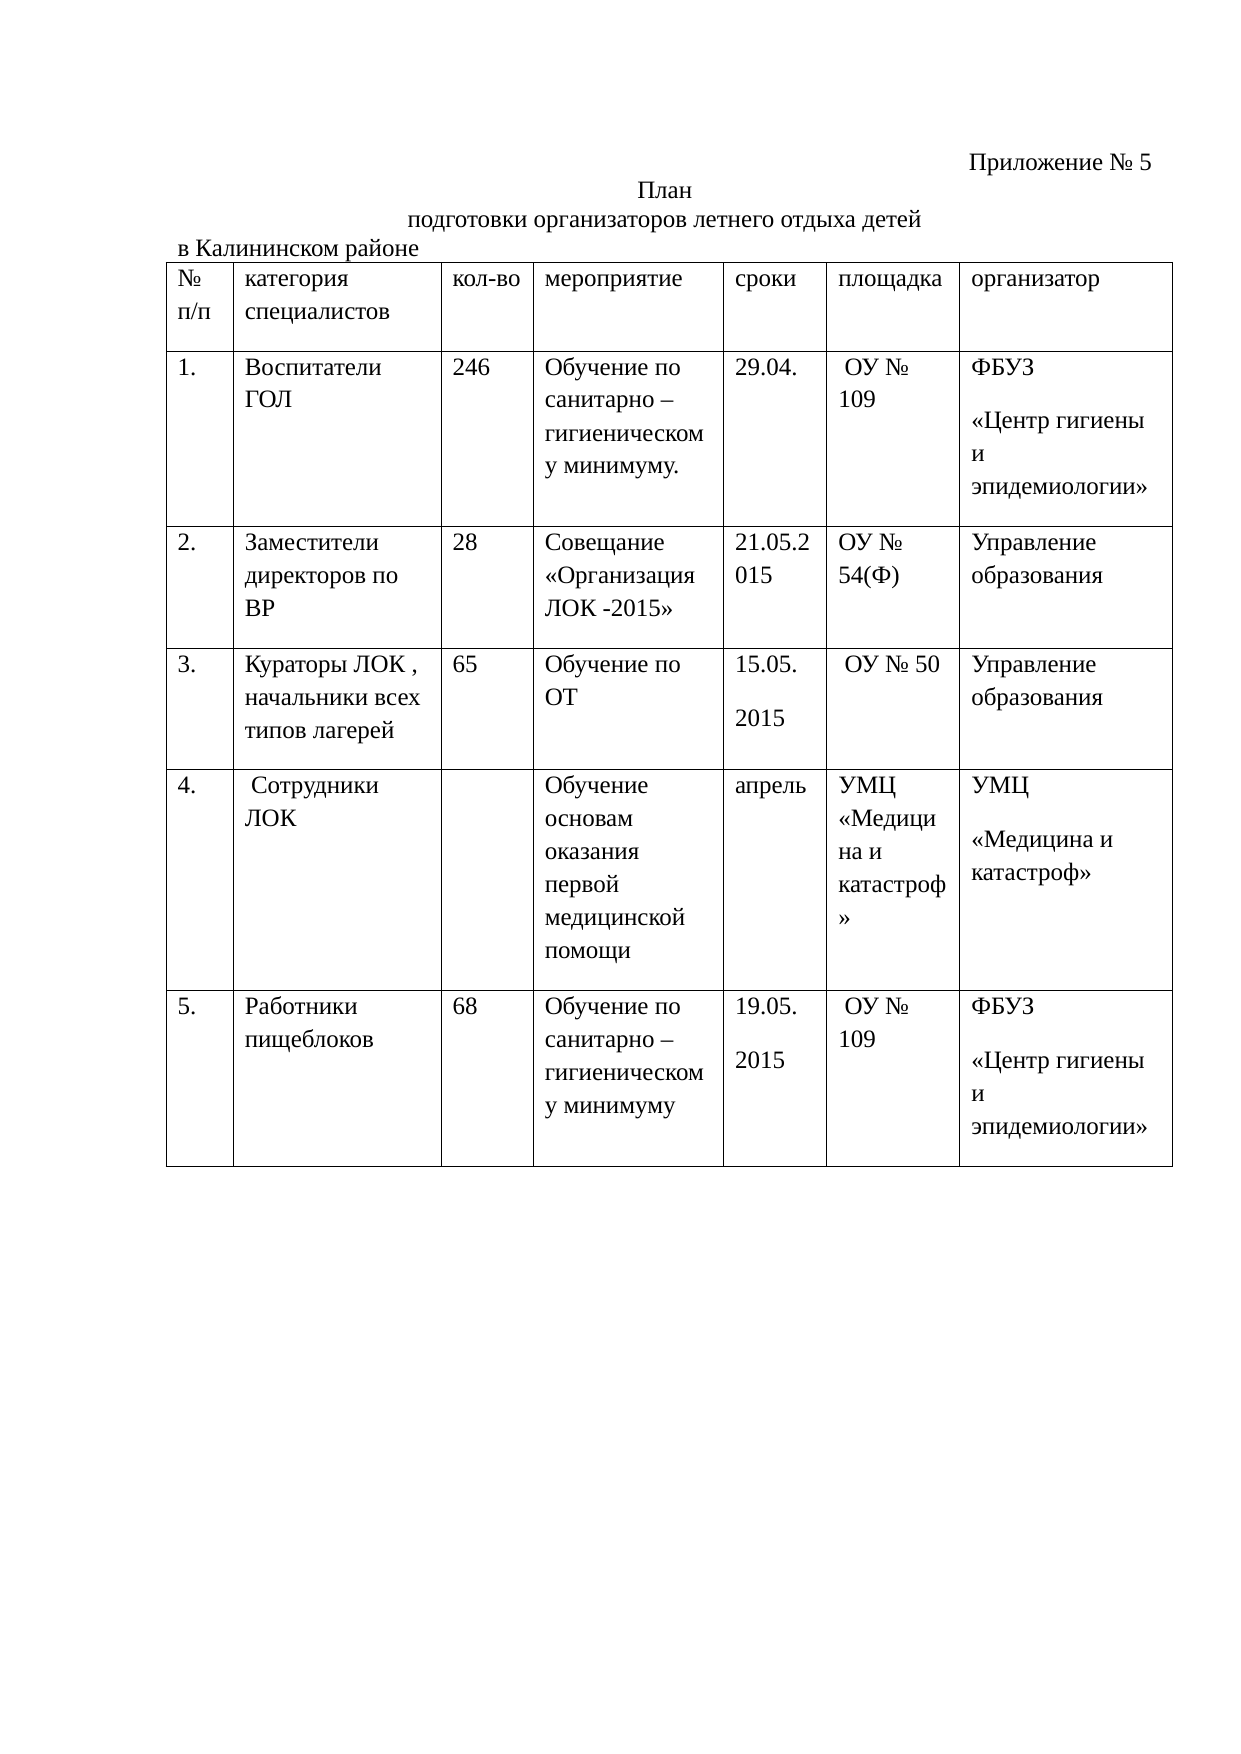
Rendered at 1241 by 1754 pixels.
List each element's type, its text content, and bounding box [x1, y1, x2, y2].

table_cell Совещание «Организация ЛОК -2015» [534, 527, 723, 648]
table_cell 4. [167, 770, 233, 990]
table_cell ОУ № 50 [827, 649, 959, 769]
table_cell 1. [167, 352, 233, 526]
table_header площадка [827, 263, 959, 351]
table_cell [442, 770, 533, 990]
table_cell Кураторы ЛОК , начальники всех типов лагерей [234, 649, 441, 769]
table_cell 65 [442, 649, 533, 769]
table_cell 68 [442, 991, 533, 1166]
text подготовки организаторов летнего отдыха детей [177, 204, 1152, 233]
table_cell Обучение по санитарно – гигиеническому минимуму [534, 991, 723, 1166]
table_header организатор [960, 263, 1172, 351]
table_cell ОУ № 54(Ф) [827, 527, 959, 648]
table_cell 5. [167, 991, 233, 1166]
table_cell Обучение основам оказания первой медицинской помощи [534, 770, 723, 990]
table_cell Обучение по ОТ [534, 649, 723, 769]
table_cell Управление образования [960, 527, 1172, 648]
table_cell 3. [167, 649, 233, 769]
table_cell 246 [442, 352, 533, 526]
table_cell 2. [167, 527, 233, 648]
table_cell 28 [442, 527, 533, 648]
table_cell 21.05.2015 [724, 527, 826, 648]
table_header кол-во [442, 263, 533, 351]
table_header категория специалистов [234, 263, 441, 351]
table_cell 29.04. [724, 352, 826, 526]
table_header сроки [724, 263, 826, 351]
table_header мероприятие [534, 263, 723, 351]
table_cell Сотрудники ЛОК [234, 770, 441, 990]
table_header № п/п [167, 263, 233, 351]
table_cell Заместители директоров по ВР [234, 527, 441, 648]
text Приложение № 5 [177, 147, 1152, 176]
table_cell УМЦ «Медицина и катастроф» [960, 770, 1172, 990]
table_cell 15.05. 2015 [724, 649, 826, 769]
table_cell ФБУЗ «Центр гигиены и эпидемиологии» [960, 991, 1172, 1166]
table_cell Воспитатели ГОЛ [234, 352, 441, 526]
table_cell УМЦ «Медицина и катастроф» [827, 770, 959, 990]
table_cell 19.05. 2015 [724, 991, 826, 1166]
text в Калининском районе [177, 233, 1152, 262]
table_cell Работники пищеблоков [234, 991, 441, 1166]
table_cell апрель [724, 770, 826, 990]
table_cell ОУ № 109 [827, 352, 959, 526]
table_cell Обучение по санитарно – гигиеническому минимуму. [534, 352, 723, 526]
text План [177, 176, 1152, 204]
table_cell ОУ № 109 [827, 991, 959, 1166]
table_cell ФБУЗ «Центр гигиены и эпидемиологии» [960, 352, 1172, 526]
table_cell Управление образования [960, 649, 1172, 769]
